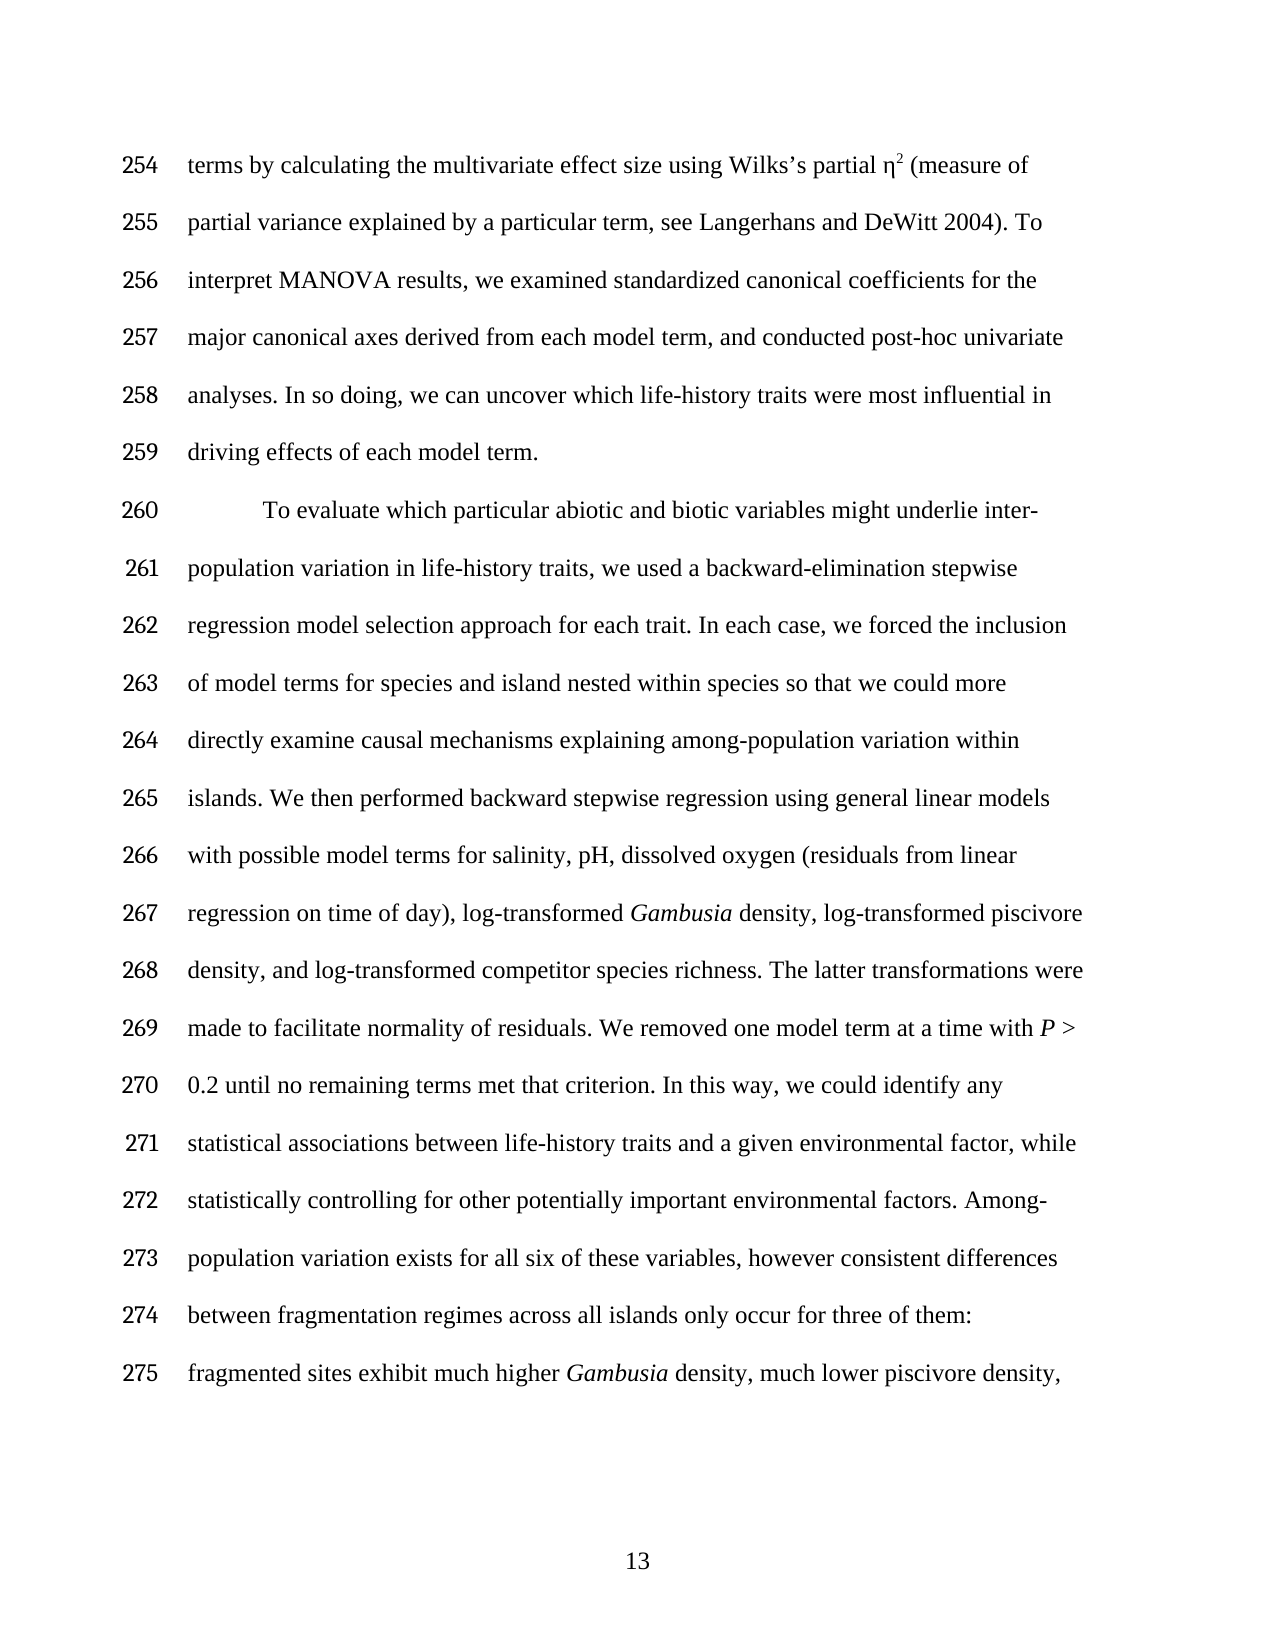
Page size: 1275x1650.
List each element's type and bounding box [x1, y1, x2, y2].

text [187, 495, 1087, 1386]
text [187, 150, 1087, 466]
